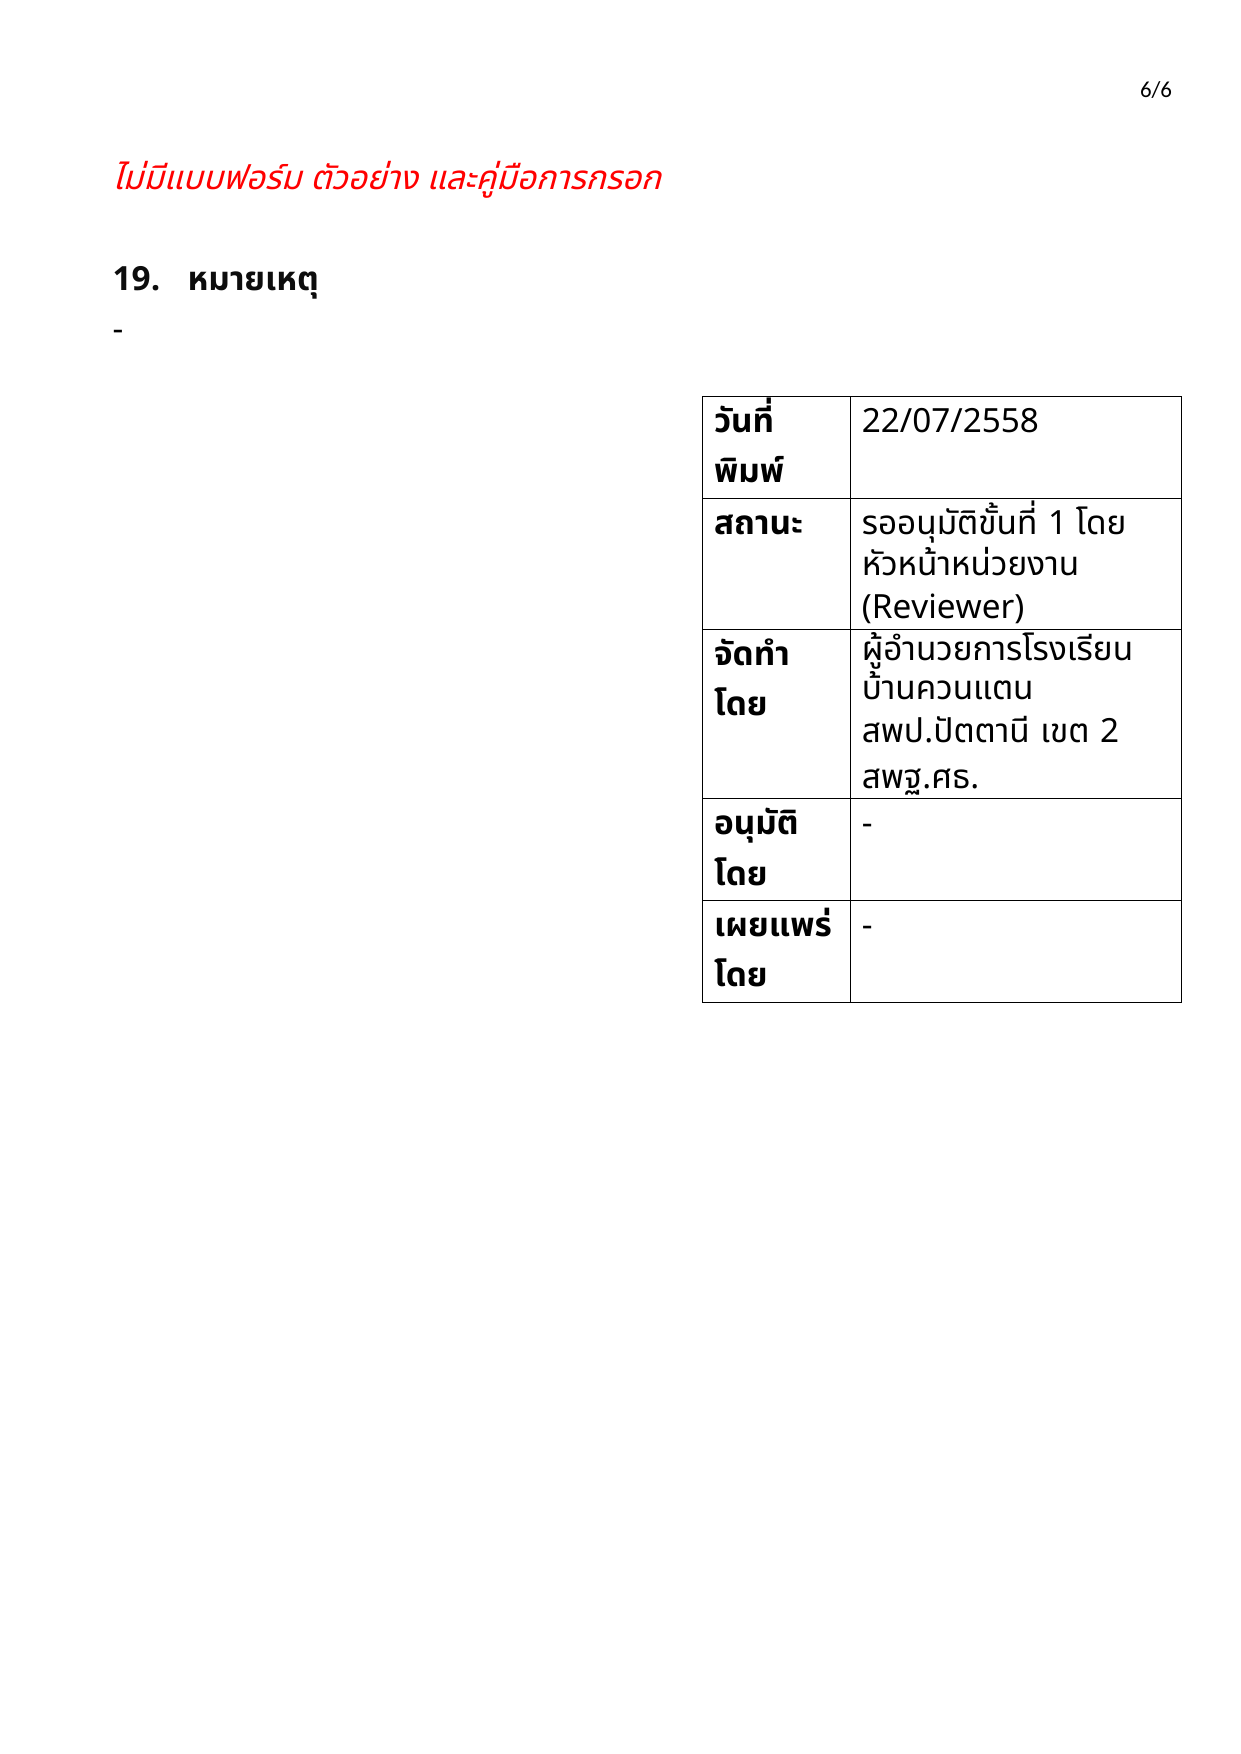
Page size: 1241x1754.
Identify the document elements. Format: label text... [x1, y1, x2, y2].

table_cell จัดทำโดย [703, 630, 850, 798]
table_cell ผู้อำนวยการโรงเรียนบ้านควนแตน สพป.ปัตตานี เขต 2 สพฐ.ศธ. [851, 630, 1181, 798]
list หมายเหตุ [112, 254, 1172, 305]
table_cell อนุมัติโดย [703, 799, 850, 900]
table_cell - [851, 799, 1181, 900]
table_cell รออนุมัติขั้นที่ 1 โดยหัวหน้าหน่วยงาน (Reviewer) [851, 499, 1181, 628]
table_cell เผยแพร่โดย [703, 901, 850, 1002]
table_header วันที่พิมพ์ [703, 397, 850, 498]
text - [112, 305, 1172, 351]
table_cell สถานะ [703, 499, 850, 628]
table_header ไม่มีแบบฟอร์ม ตัวอย่าง และคู่มือการกรอก [101, 150, 1161, 209]
table_header 22/07/2558 [851, 397, 1181, 498]
table_cell - [851, 901, 1181, 1002]
